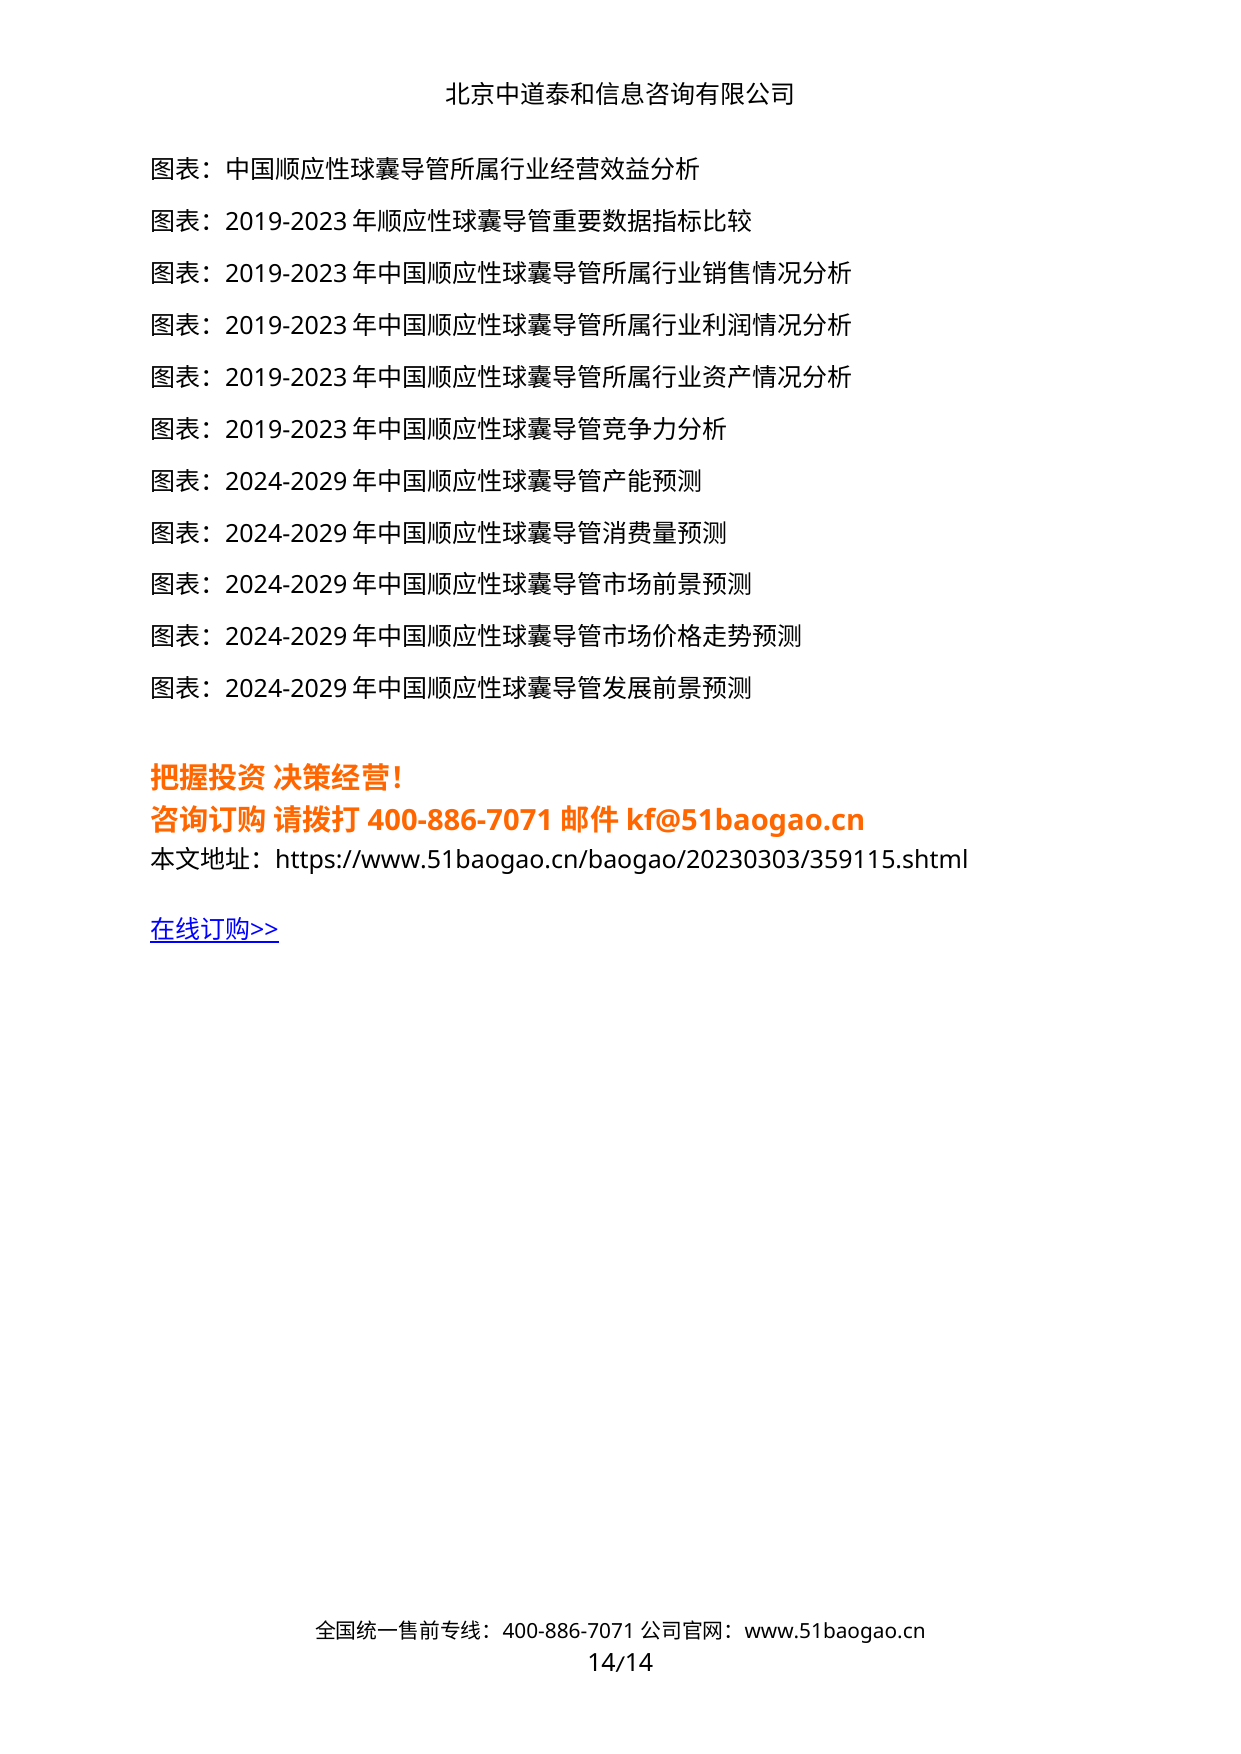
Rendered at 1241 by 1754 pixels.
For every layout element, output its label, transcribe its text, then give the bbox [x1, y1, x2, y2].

text 图表：2019-2023年中国顺应性球囊导管所属行业销售情况分析 [150, 254, 1090, 290]
text 图表：2019-2023年中国顺应性球囊导管竞争力分析 [150, 409, 1090, 446]
text 图表：2019-2023年中国顺应性球囊导管所属行业利润情况分析 [150, 306, 1090, 342]
text 图表：2024-2029年中国顺应性球囊导管市场价格走势预测 [150, 617, 1090, 653]
text 图表：2024-2029年中国顺应性球囊导管消费量预测 [150, 513, 1090, 549]
text 图表：2019-2023年顺应性球囊导管重要数据指标比较 [150, 202, 1090, 238]
text 图表：中国顺应性球囊导管所属行业经营效益分析 [150, 150, 1090, 186]
text 图表：2024-2029年中国顺应性球囊导管产能预测 [150, 461, 1090, 497]
text 图表：2024-2029年中国顺应性球囊导管市场前景预测 [150, 565, 1090, 601]
text 图表：2024-2029年中国顺应性球囊导管发展前景预测 [150, 669, 1090, 705]
text 把握投资 决策经营！咨询订购 请拨打 400-886-7071 邮件 kf@51baogao.cn本文地址：https://www.51baogao.cn/baogao/20230303/359115.shtml [150, 721, 1090, 876]
text 在线订购>> [150, 876, 1090, 946]
text 图表：2019-2023年中国顺应性球囊导管所属行业资产情况分析 [150, 357, 1090, 394]
